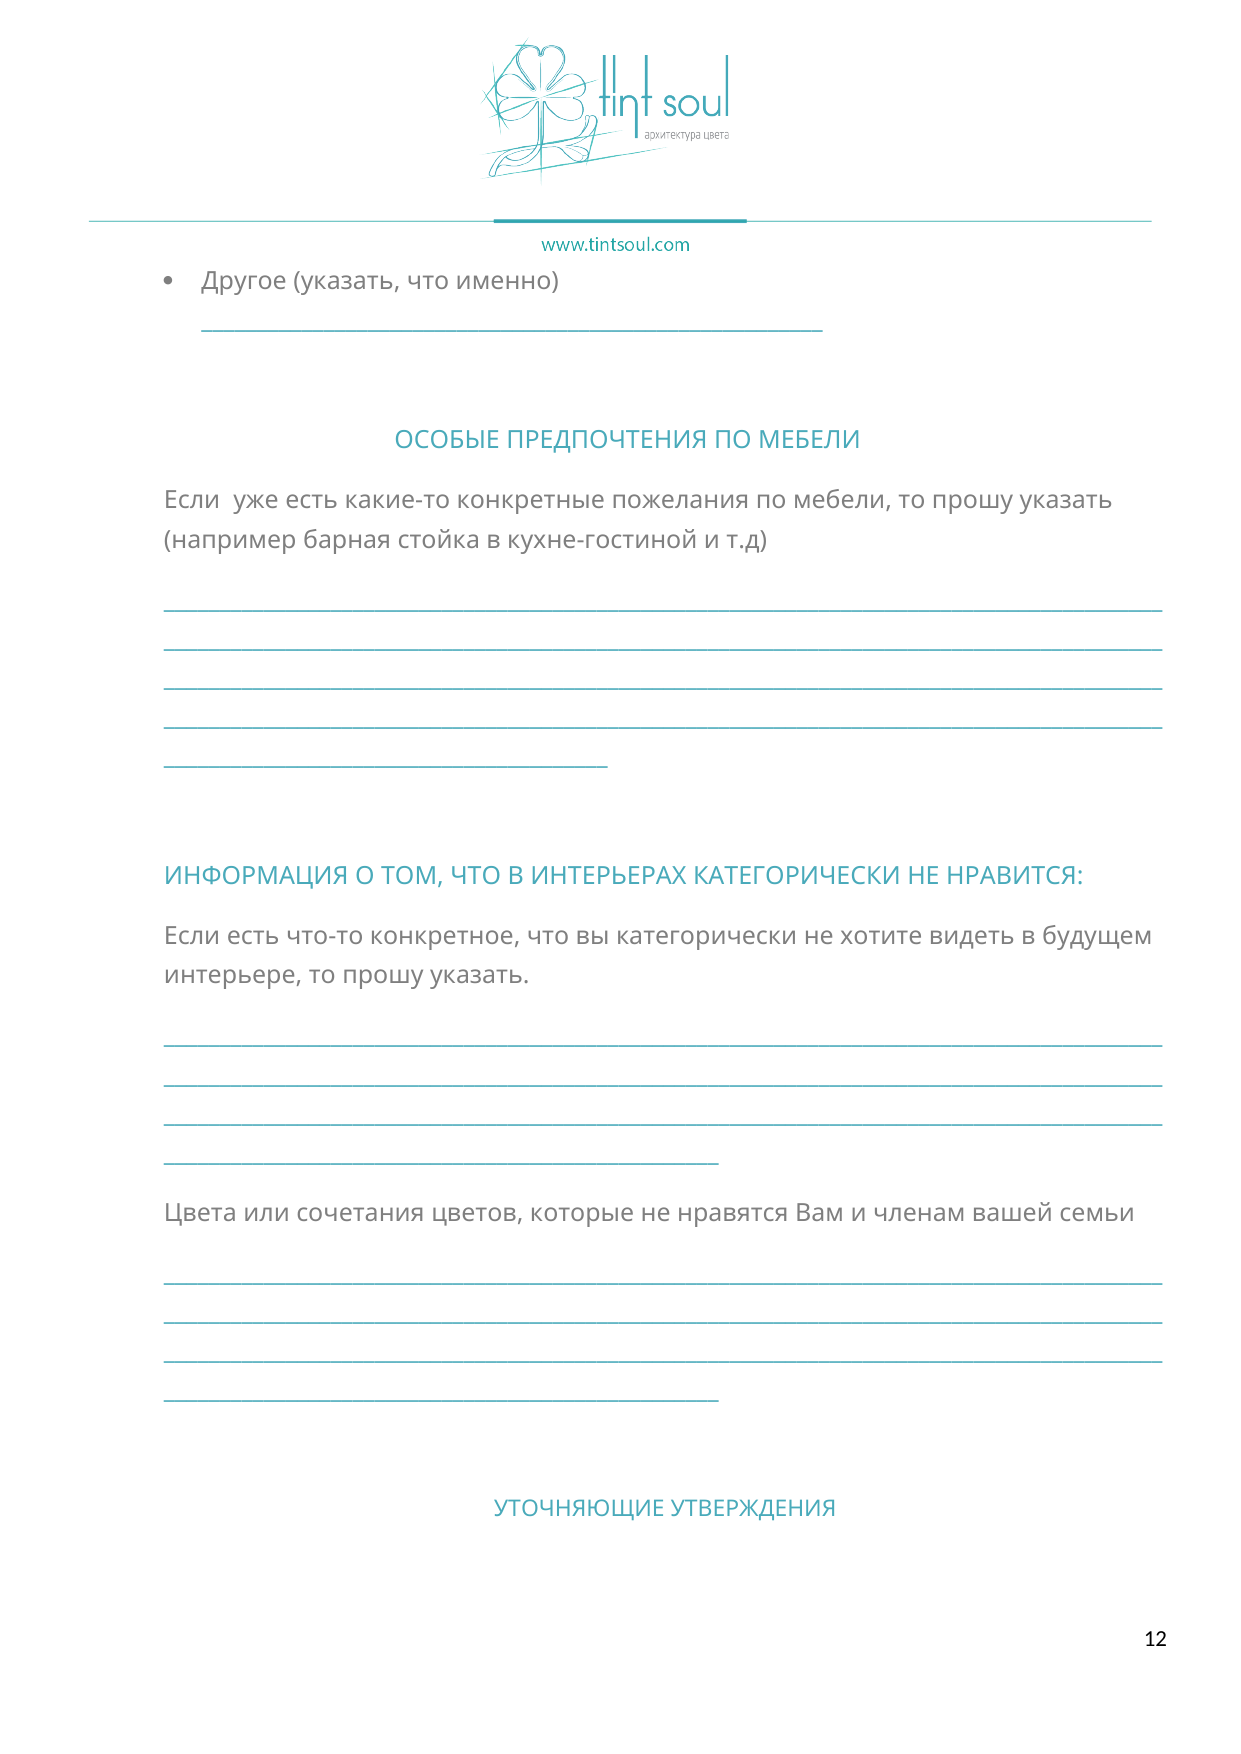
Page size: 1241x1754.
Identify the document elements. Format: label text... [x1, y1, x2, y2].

list УТОЧНЯЮЩИЕ УТВЕРЖДЕНИЯ [164, 1492, 1167, 1523]
text Цвета или сочетания цветов, которые не нравятся Вам и членам вашей семьи [164, 1194, 1167, 1229]
text ОСОБЫЕ ПРЕДПОЧТЕНИЯ ПО МЕБЕЛИ [89, 422, 1167, 456]
text ________________________________________________________________________________________________________________________________________________________________________________________________________________________________________________________________________________________________________________________________________________________________________________________________________________ [164, 581, 1167, 772]
picture [88, 29, 1152, 263]
text Если есть что-то конкретное, что вы категорически не хотите видеть в будущем интерьере, то прошу указать. [164, 918, 1167, 991]
text Если уже есть какие-то конкретные пожелания по мебели, то прошу указать (например барная стойка в кухне-гостиной и т.д) [164, 482, 1167, 555]
text ________________________________________________________________________________________________________________________________________________________________________________________________________________________________________________________________________________________________________________________________ [164, 1017, 1167, 1169]
text ИНФОРМАЦИЯ О ТОМ, ЧТО В ИНТЕРЬЕРАХ КАТЕГОРИЧЕСКИ НЕ НРАВИТСЯ: [164, 858, 1167, 892]
list Другое (указать, что именно) ________________________________________________________ [164, 263, 1167, 336]
text ________________________________________________________________________________________________________________________________________________________________________________________________________________________________________________________________________________________________________________________________ [164, 1254, 1167, 1406]
